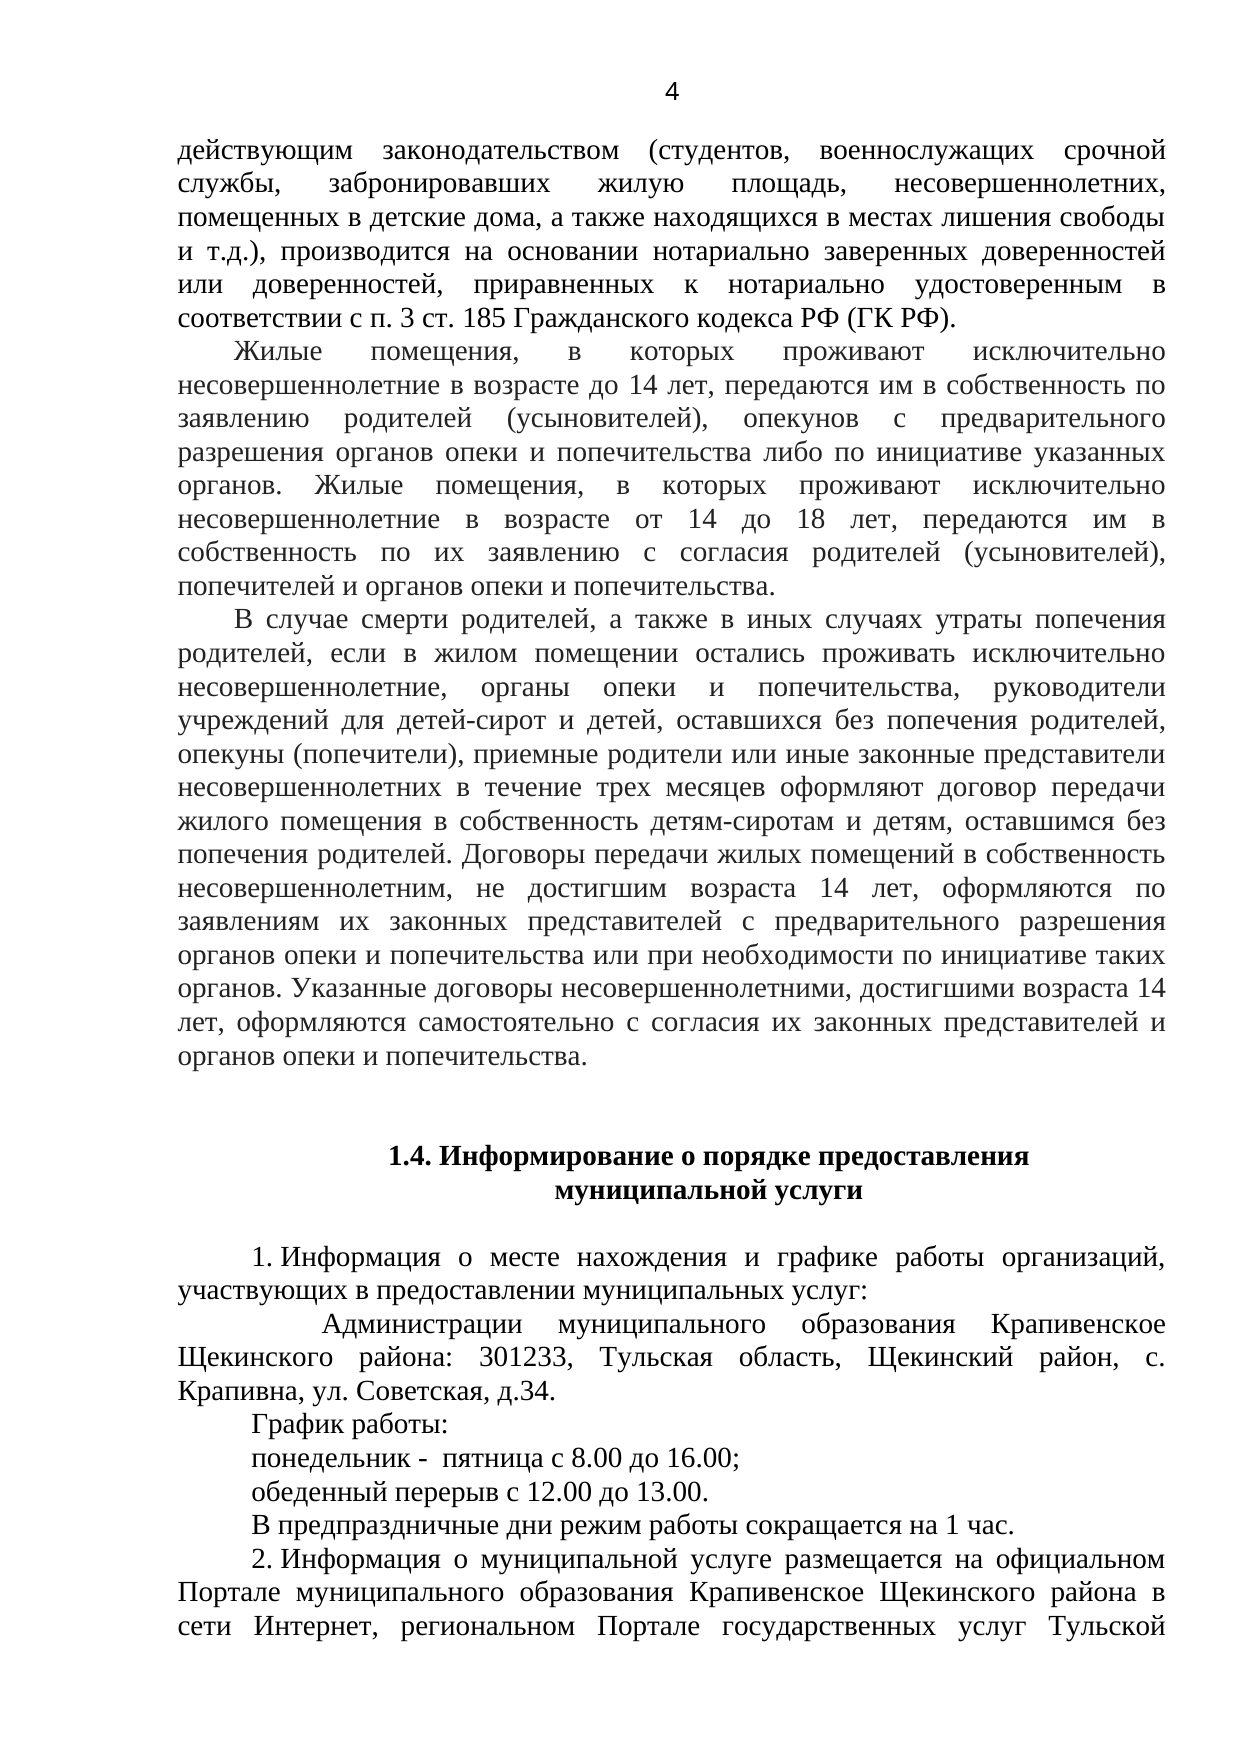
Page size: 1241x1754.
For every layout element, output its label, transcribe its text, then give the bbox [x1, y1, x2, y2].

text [177, 132, 1167, 333]
text График работы: [177, 1407, 1167, 1440]
text Администрации муниципального образования Крапивенское Щекинского района: 301233, Тульская область, Щекинский район, с. Крапивна, ул. Советская, д.34. [177, 1306, 1167, 1407]
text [177, 1541, 1167, 1641]
text В предпраздничные дни режим работы сокращается на 1 час. [177, 1507, 1167, 1541]
text понедельник - пятница с 8.00 до 16.00; [177, 1440, 1167, 1474]
text Жилые помещения, в которых проживают исключительно несовершеннолетние в возрасте до 14 лет, передаются им в собственность по заявлению родителей (усыновителей), опекунов с предварительного разрешения органов опеки и попечительства либо по инициативе указанных органов. Жилые помещения, в которых проживают исключительно несовершеннолетние в возрасте от 14 до 18 лет, передаются им в собственность по их заявлению с согласия родителей (усыновителей), попечителей и органов опеки и попечительства. [177, 333, 1167, 602]
text 1. Информация о месте нахождения и графике работы организаций, участвующих в предоставлении муниципальных услуг: [177, 1239, 1167, 1306]
text обеденный перерыв с 12.00 до 13.00. [177, 1474, 1167, 1507]
text муниципальной услуги [177, 1172, 1167, 1205]
text 1.4. Информирование о порядке предоставления [177, 1138, 1167, 1172]
text В случае смерти родителей, а также в иных случаях утраты попечения родителей, если в жилом помещении остались проживать исключительно несовершеннолетние, органы опеки и попечительства, руководители учреждений для детей-сирот и детей, оставшихся без попечения родителей, опекуны (попечители), приемные родители или иные законные представители несовершеннолетних в течение трех месяцев оформляют договор передачи жилого помещения в собственность детям-сиротам и детям, оставшимся без попечения родителей. Договоры передачи жилых помещений в собственность несовершеннолетним, не достигшим возраста 14 лет, оформляются по заявлениям их законных представителей с предварительного разрешения органов опеки и попечительства или при необходимости по инициативе таких органов. Указанные договоры несовершеннолетними, достигшими возраста 14 лет, оформляются самостоятельно с согласия их законных представителей и органов опеки и попечительства. [177, 602, 1167, 1071]
